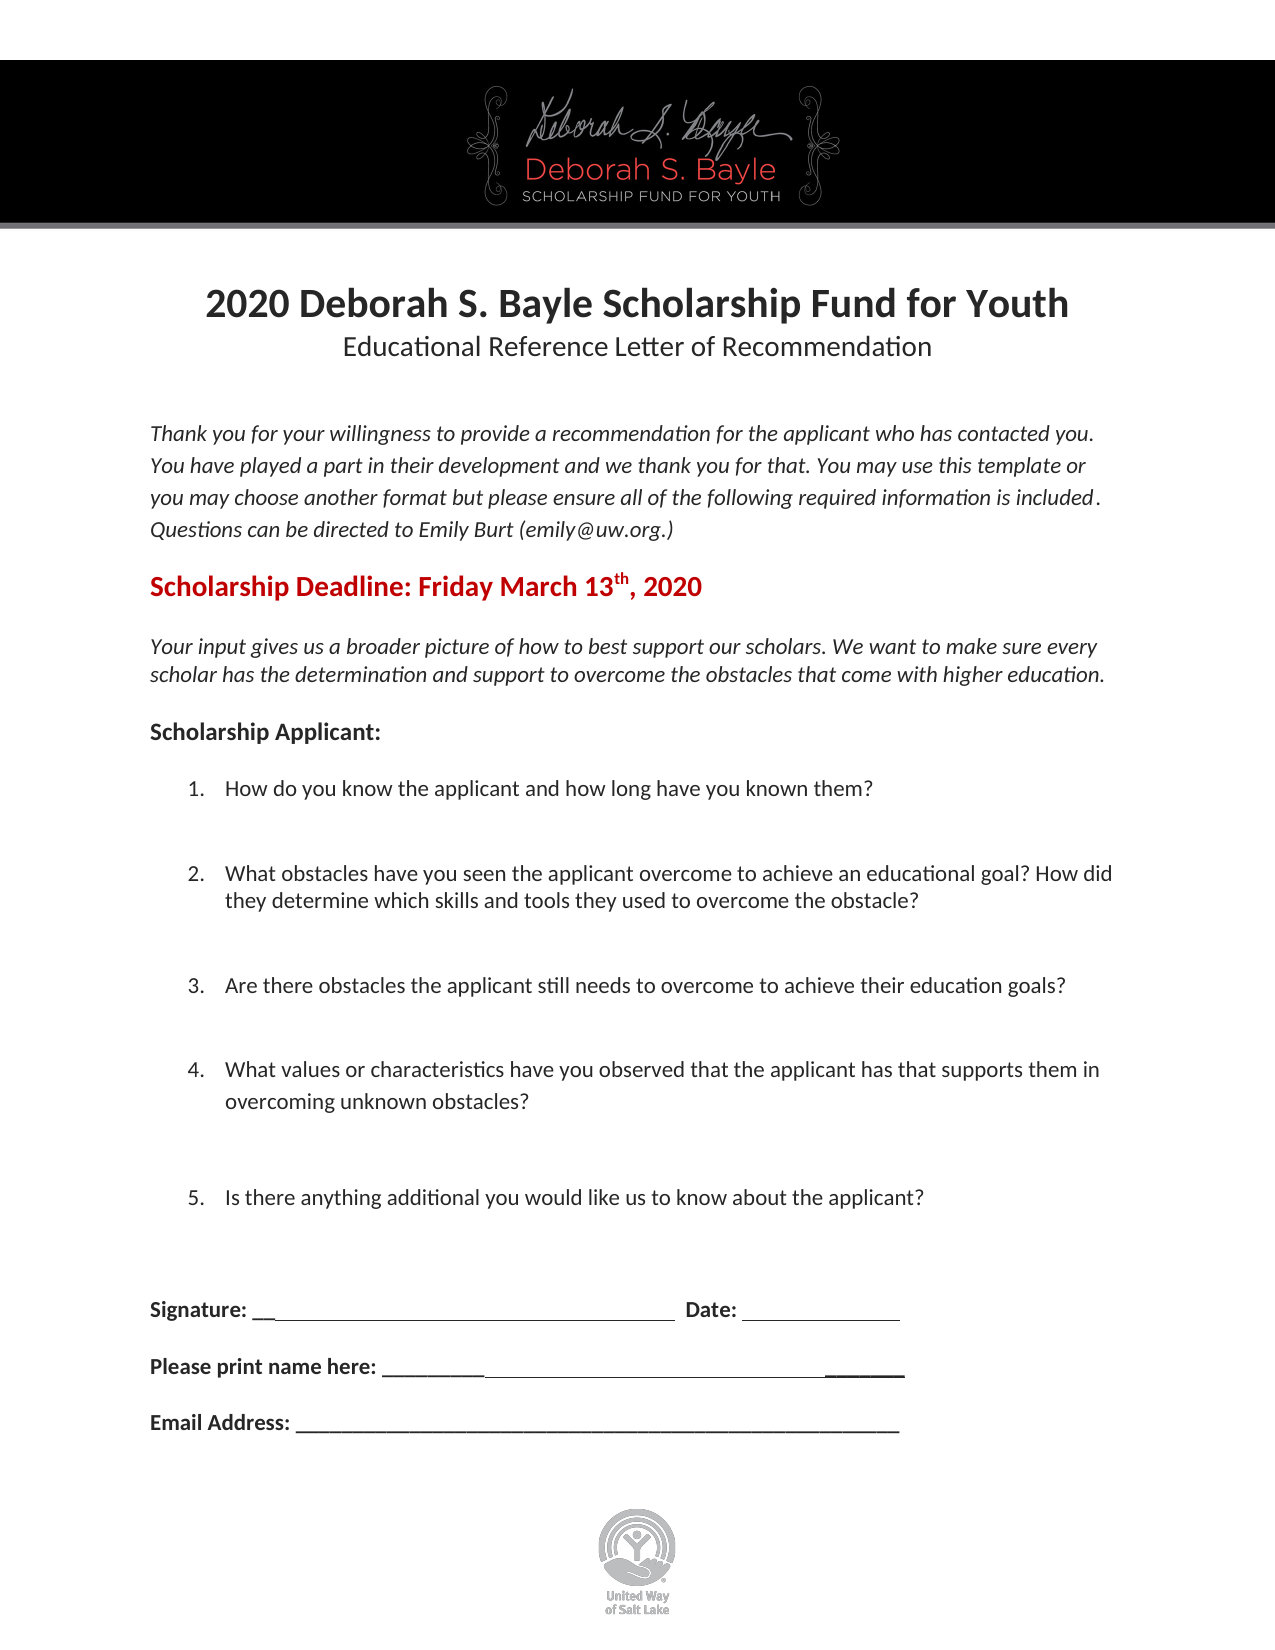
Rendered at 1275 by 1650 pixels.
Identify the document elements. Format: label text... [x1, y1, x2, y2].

list Is there anything additional you would like us to know about the applicant? [187, 1183, 1125, 1212]
text Educational Reference Letter of Recommendation [112, 328, 1125, 363]
text Scholarship Applicant: [150, 716, 1125, 747]
list How do you know the applicant and how long have you known them? [187, 774, 1125, 803]
list What obstacles have you seen the applicant overcome to achieve an educational goal? How did they determine which skills and tools they used to overcome the obstacle? [187, 859, 1125, 915]
text Scholarship Deadline: Friday March 13th, 2020 [150, 568, 1125, 604]
text Email Address: _____________________________________________________ [112, 1408, 1125, 1436]
picture [594, 1505, 681, 1620]
list What values or characteristics have you observed that the applicant has that supports them in overcoming unknown obstacles? [187, 1055, 1125, 1115]
text Please print name here: _________ _______ [112, 1352, 1125, 1380]
text 2020 Deborah S. Bayle Scholarship Fund for Youth [112, 277, 1125, 328]
text Thank you for your willingness to provide a recommendation for the applicant who has contacted you. You have played a part in their development and we thank you for that. You may use this template or you may choose another format but please ensure all of the following required information is included. Questions can be directed to Emily Burt (emily@uw.org.) [150, 419, 1125, 543]
text Signature: __ Date: [112, 1296, 1125, 1324]
picture [0, 60, 1275, 231]
list Are there obstacles the applicant still needs to overcome to achieve their education goals? [187, 971, 1125, 999]
text Your input gives us a broader picture of how to best support our scholars. We want to make sure every scholar has the determination and support to overcome the obstacles that come with higher education. [150, 632, 1125, 688]
